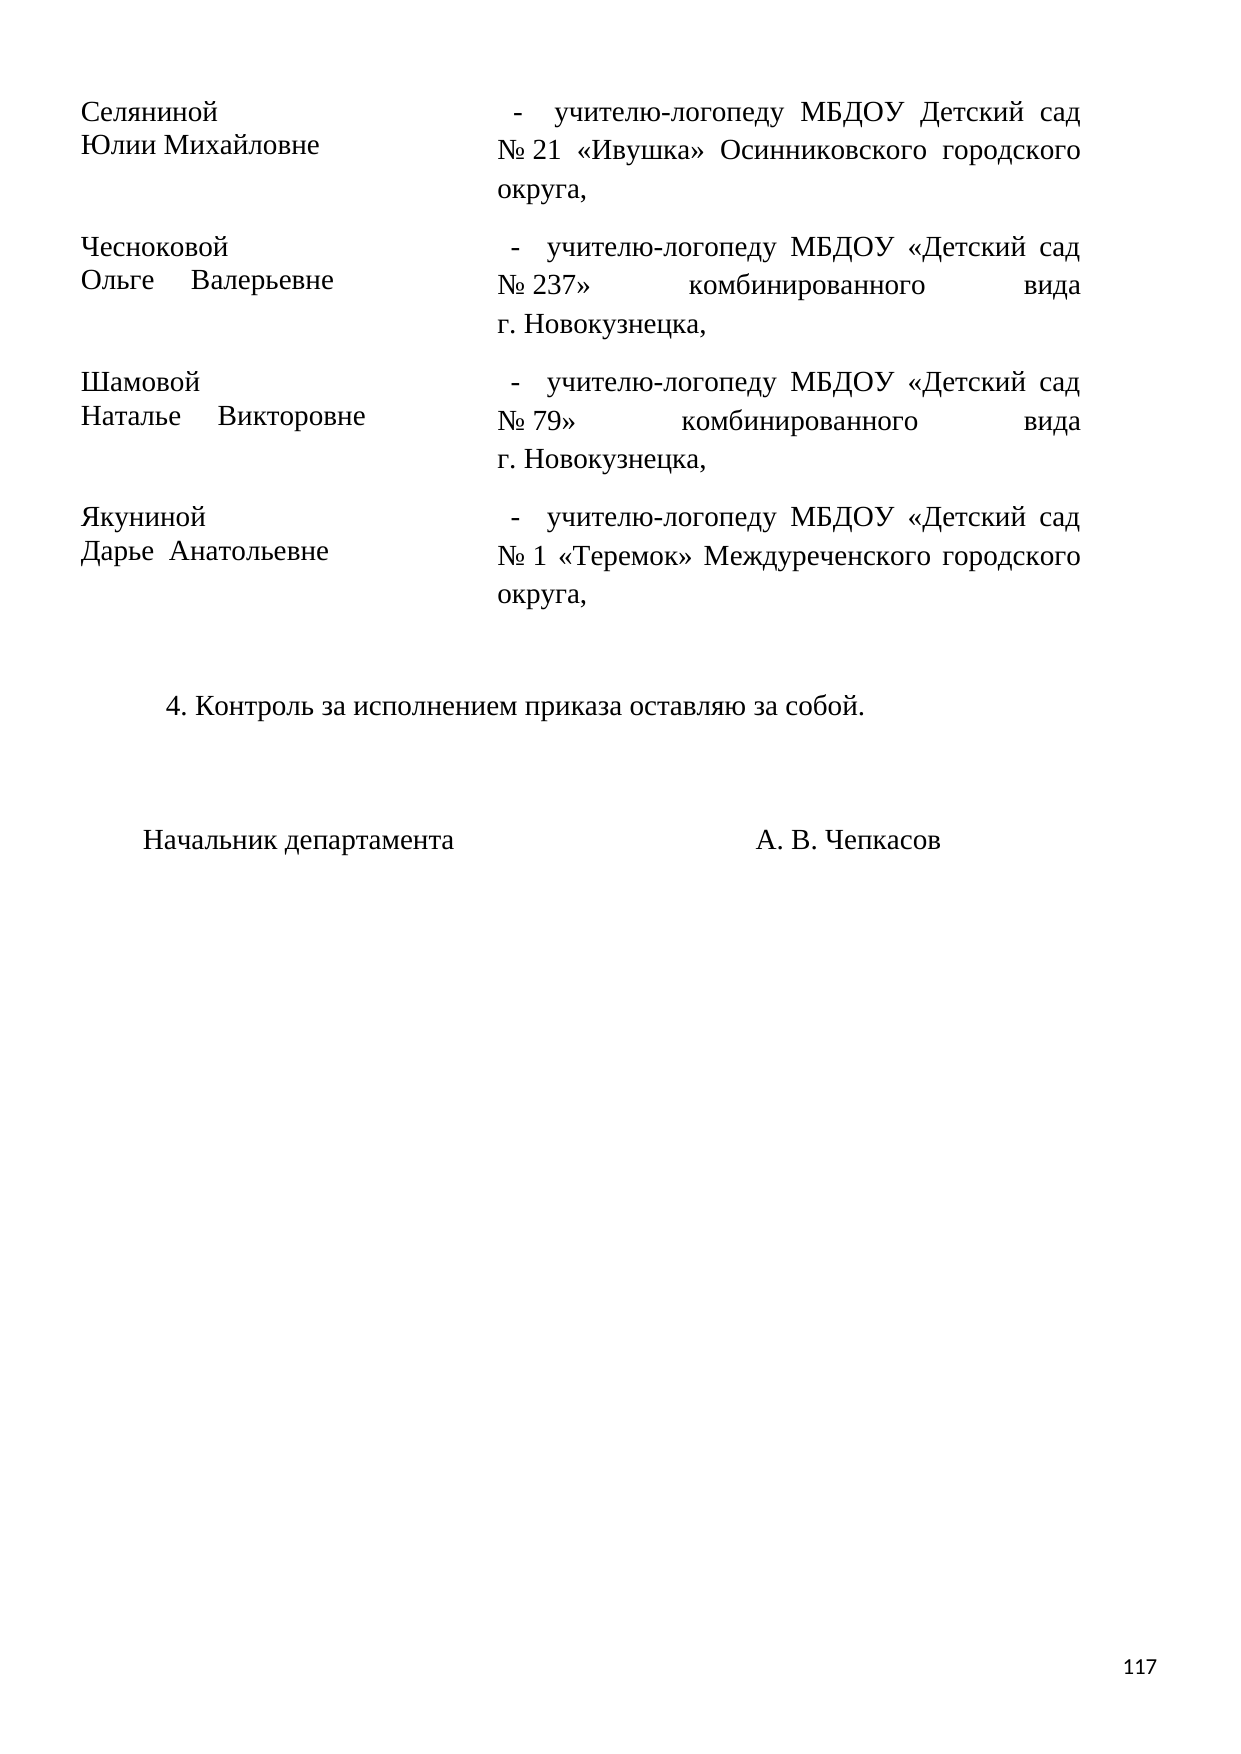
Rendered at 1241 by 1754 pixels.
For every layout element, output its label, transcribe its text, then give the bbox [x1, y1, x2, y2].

text Начальник департамента А. В. Чепкасов [92, 822, 1157, 856]
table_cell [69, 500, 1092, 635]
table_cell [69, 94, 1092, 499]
text 4. Контроль за исполнением приказа оставляю за собой. [92, 688, 1157, 721]
